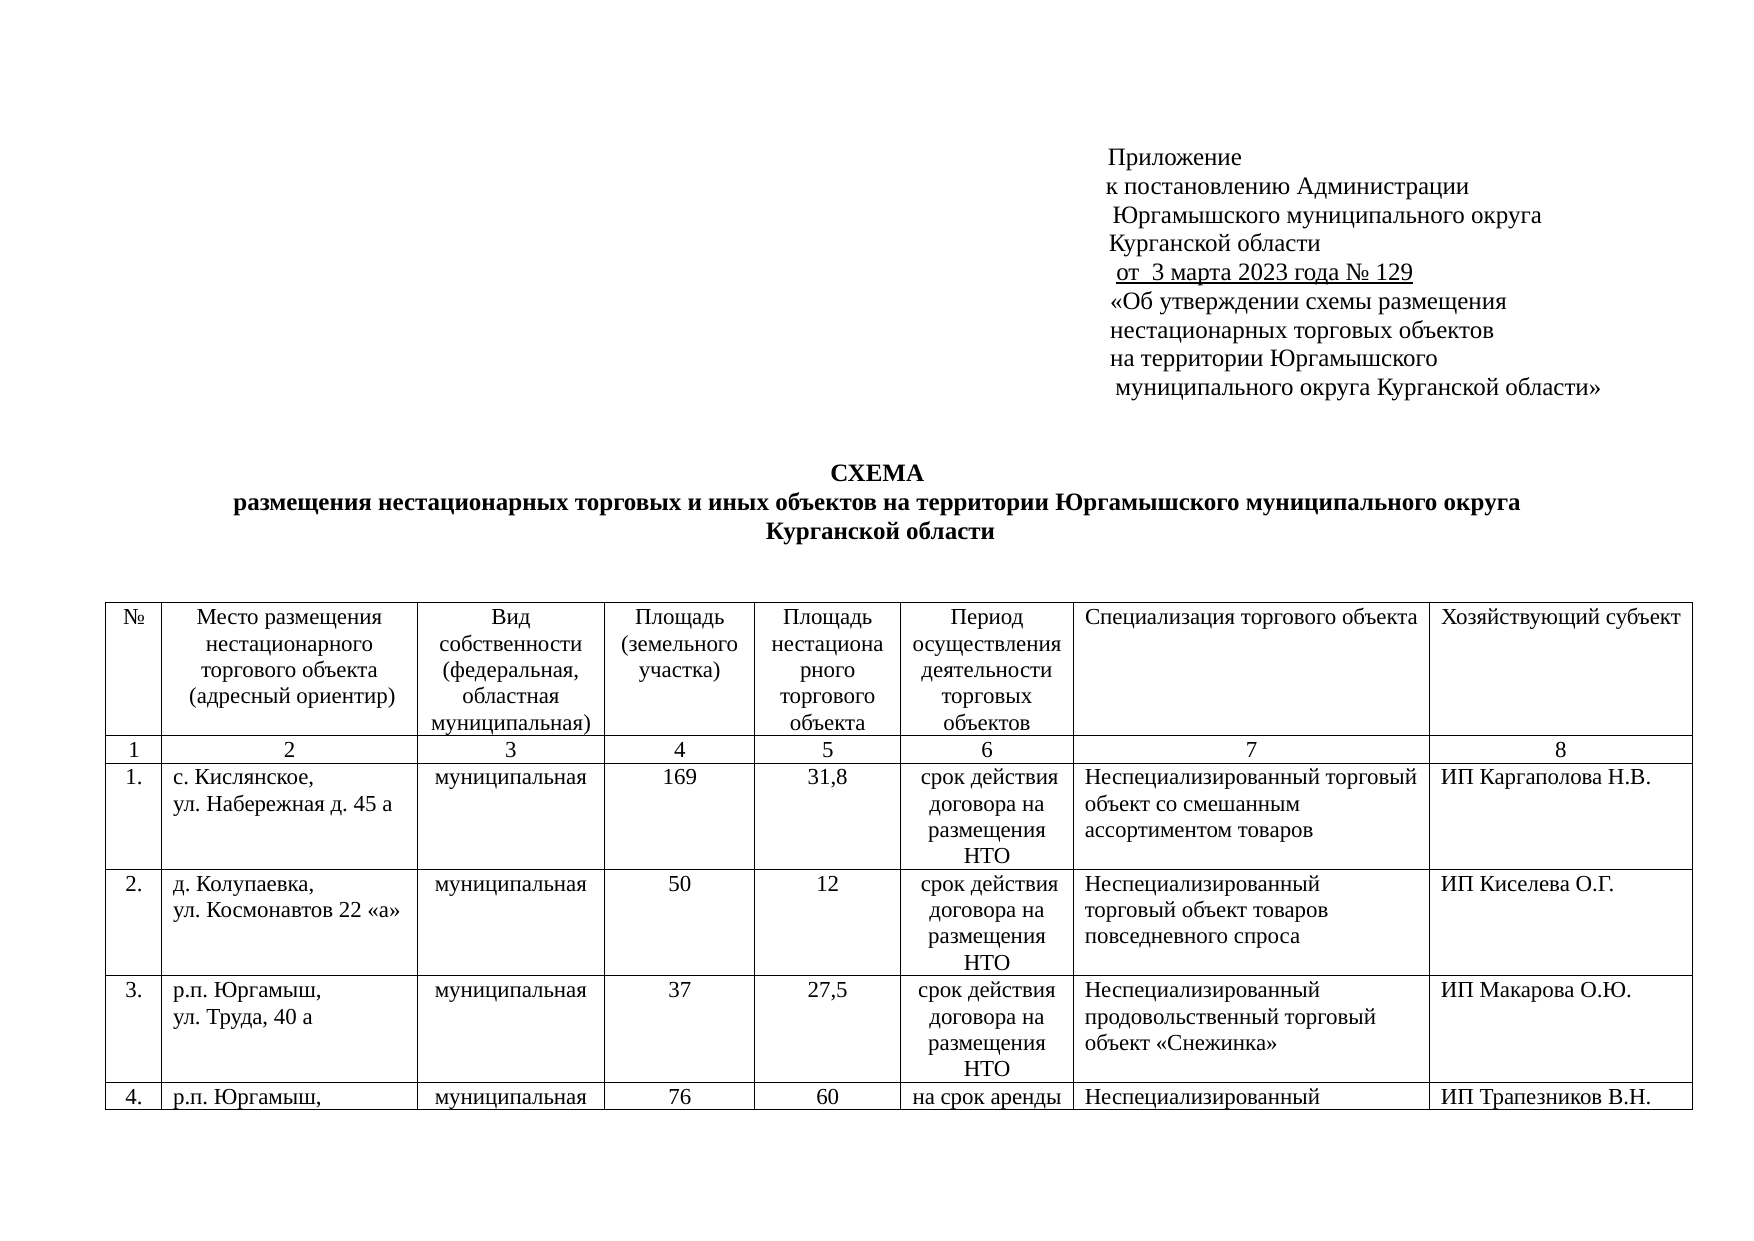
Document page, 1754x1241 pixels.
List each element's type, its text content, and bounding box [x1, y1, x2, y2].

text нестационарных торговых объектов [118, 315, 1636, 343]
table_cell 1. [106, 764, 161, 869]
table_header Площадь нестационарного торгового объекта [755, 603, 900, 735]
table_cell 76 [605, 1083, 754, 1109]
text Приложение [118, 142, 1636, 171]
text Юргамышского муниципального округа [118, 200, 1636, 228]
table_cell 4 [605, 736, 754, 762]
text Курганской области [118, 516, 1636, 545]
table_cell 1 [106, 736, 161, 762]
table_header № [106, 603, 161, 735]
text от 3 марта 2023 года № 129 [118, 257, 1636, 286]
table_cell ИП Каргаполова Н.В. [1430, 764, 1692, 869]
text СХЕМА [118, 458, 1636, 487]
table_header Хозяйствующий субъект [1430, 603, 1692, 735]
table_cell 6 [901, 736, 1073, 762]
table_cell муниципальная [418, 870, 604, 975]
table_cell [162, 1083, 417, 1109]
table_header Вид собственности (федеральная, областная муниципальная) [418, 603, 604, 735]
table_cell 5 [755, 736, 900, 762]
text Курганской области [118, 228, 1636, 257]
table_cell 4. [106, 1083, 161, 1109]
text к постановлению Администрации [118, 171, 1636, 200]
table_cell 27,5 [755, 976, 900, 1082]
table_cell 37 [605, 976, 754, 1082]
table_cell 3. [106, 976, 161, 1082]
table_cell срок действия договора на размещения НТО [901, 870, 1073, 975]
table_header Специализация торгового объекта [1074, 603, 1429, 735]
table_cell 50 [605, 870, 754, 975]
table_cell 2. [106, 870, 161, 975]
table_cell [901, 1083, 1073, 1109]
table_cell 3 [418, 736, 604, 762]
table_header Площадь (земельного участка) [605, 603, 754, 735]
table_cell ИП Макарова О.Ю. [1430, 976, 1692, 1082]
table_cell 31,8 [755, 764, 900, 869]
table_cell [1074, 1083, 1429, 1109]
table_cell муниципальная [418, 1083, 604, 1109]
table_cell муниципальная [418, 976, 604, 1082]
table_cell 2 [162, 736, 417, 762]
table_cell Неспециализированный торговый объект товаров повседневного спроса [1074, 870, 1429, 975]
table_cell р.п. Юргамыш, ул. Труда, 40 а [162, 976, 417, 1082]
text на территории Юргамышского [118, 343, 1636, 372]
table_cell 60 [755, 1083, 900, 1109]
text муниципального округа Курганской области» [118, 372, 1636, 401]
table_cell муниципальная [418, 764, 604, 869]
table_header Место размещения нестационарного торгового объекта (адресный ориентир) [162, 603, 417, 735]
table_cell 169 [605, 764, 754, 869]
table_header Период осуществления деятельности торговых объектов [901, 603, 1073, 735]
text «Об утверждении схемы размещения [118, 286, 1636, 315]
table_cell с. Кислянское, ул. Набережная д. 45 а [162, 764, 417, 869]
table_cell 12 [755, 870, 900, 975]
table_cell срок действия договора на размещения НТО [901, 764, 1073, 869]
table_cell д. Колупаевка, ул. Космонавтов 22 «а» [162, 870, 417, 975]
table_cell 7 [1074, 736, 1429, 762]
table_cell Неспециализированный продовольственный торговый объект «Снежинка» [1074, 976, 1429, 1082]
table_cell Неспециализированный торговый объект со смешанным ассортиментом товаров [1074, 764, 1429, 869]
table_cell 8 [1430, 736, 1692, 762]
table_cell ИП Киселева О.Г. [1430, 870, 1692, 975]
table_cell срок действия договора на размещения НТО [901, 976, 1073, 1082]
table_cell ИП Трапезников В.Н. [1430, 1083, 1692, 1109]
text размещения нестационарных торговых и иных объектов на территории Юргамышского муниципального округа [118, 487, 1636, 516]
